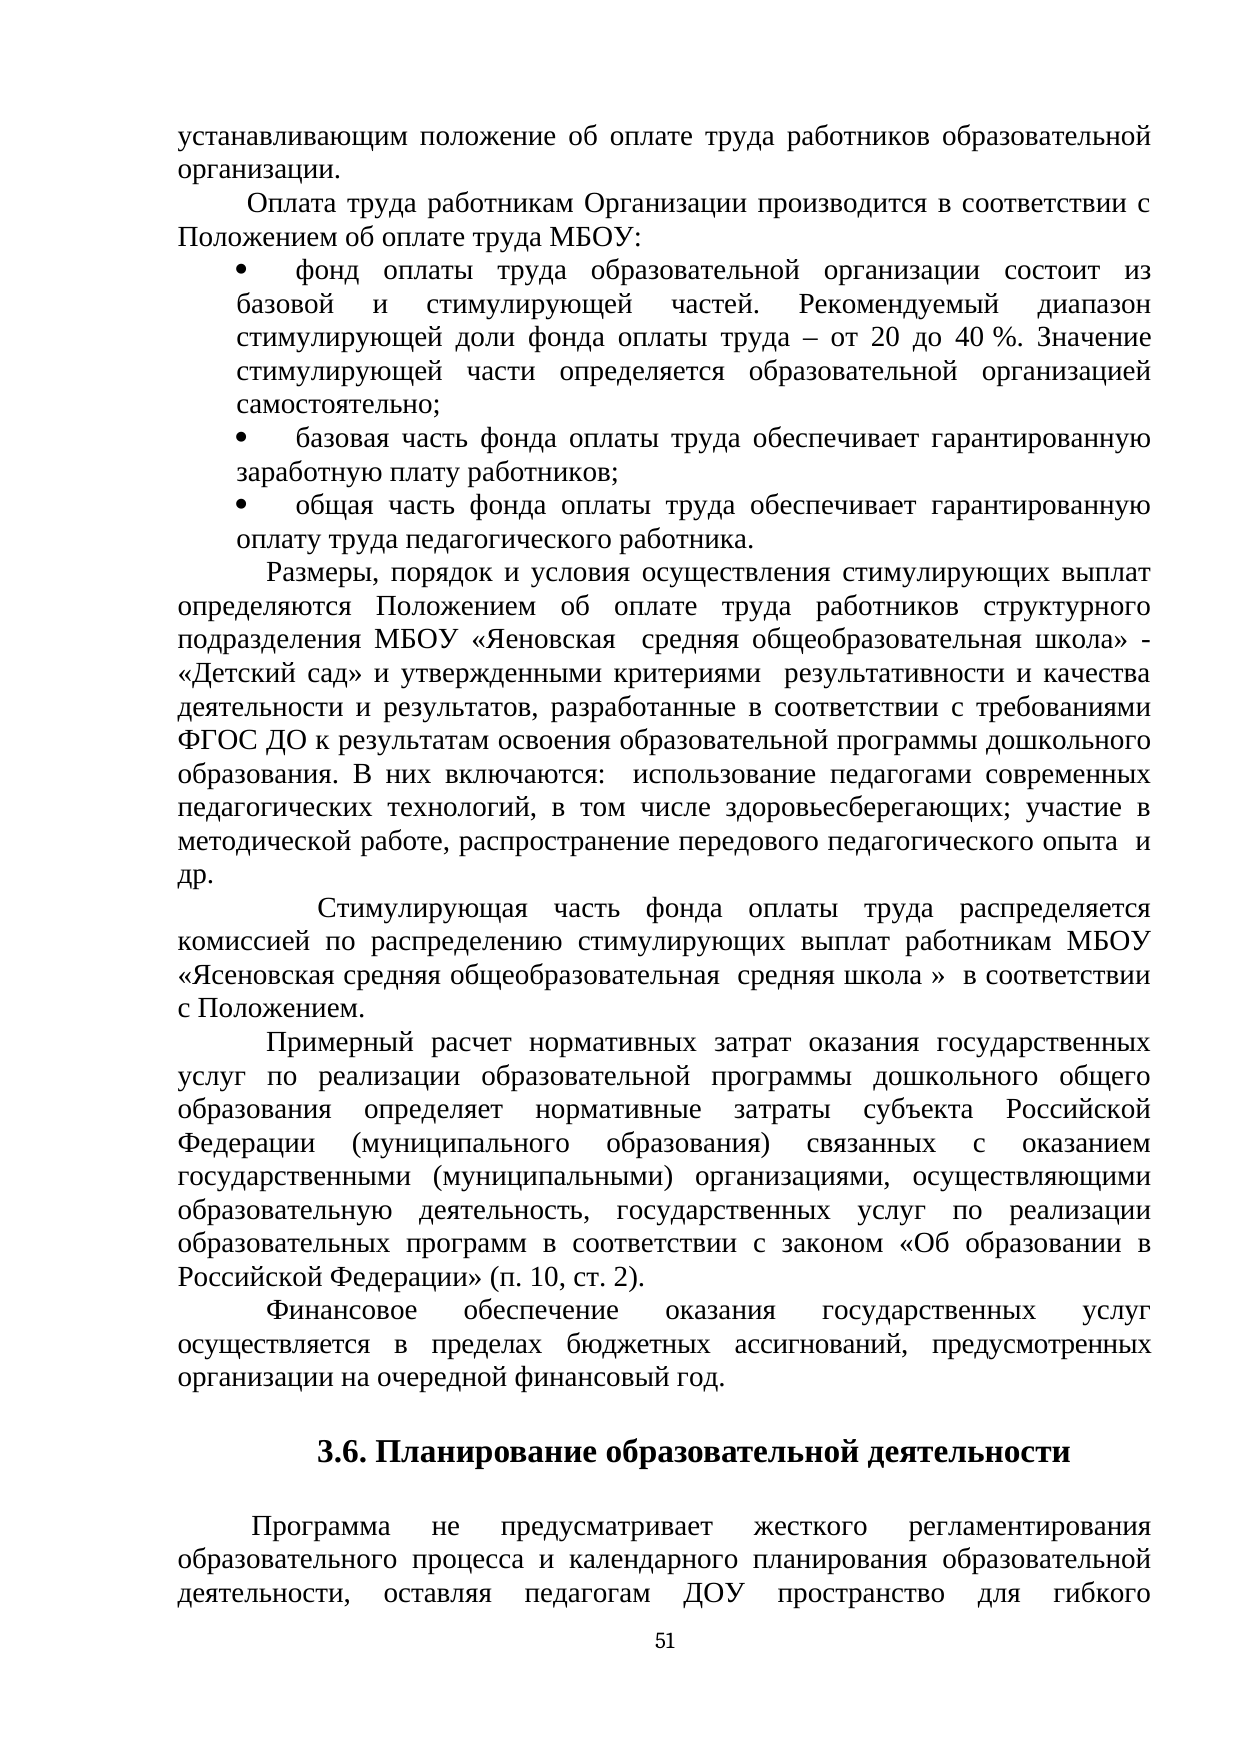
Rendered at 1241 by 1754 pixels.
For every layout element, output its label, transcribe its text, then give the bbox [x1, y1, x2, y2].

text Оплата труда работникам Организации производится в соответствии с Положением об оплате труда МБОУ: [177, 185, 1152, 252]
list общая часть фонда оплаты труда обеспечивает гарантированную оплату труда педагогического работника. [236, 487, 1152, 554]
text Стимулирующая часть фонда оплаты труда распределяется комиссией по распределению стимулирующих выплат работникам МБОУ «Ясеновская средняя общеобразовательная средняя школа » в соответствии с Положением. [177, 890, 1152, 1024]
text Примерный расчет нормативных затрат оказания государственных услуг по реализации образовательной программы дошкольного общего образования определяет нормативные затраты субъекта Российской Федерации (муниципального образования) связанных с оказанием государственными (муниципальными) организациями, осуществляющими образовательную деятельность, государственных услуг по реализации образовательных программ в соответствии с законом «Об образовании в Российской Федерации» (п. 10, ст. 2). [177, 1024, 1152, 1292]
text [177, 1508, 1152, 1609]
text Размеры, порядок и условия осуществления стимулирующих выплат определяются Положением об оплате труда работников структурного подразделения МБОУ «Яеновская средняя общеобразовательная школа» - «Детский сад» и утвержденными критериями результативности и качества деятельности и результатов, разработанные в соответствии с требованиями ФГОС ДО к результатам освоения образовательной программы дошкольного образования. В них включаются: использование педагогами современных педагогических технологий, в том числе здоровьесберегающих; участие в методической работе, распространение передового педагогического опыта и др. [177, 554, 1152, 890]
text 3.6. Планирование образовательной деятельности [177, 1431, 1152, 1470]
list базовая часть фонда оплаты труда обеспечивает гарантированную заработную плату работников; [236, 420, 1152, 487]
text Финансовое обеспечение оказания государственных услуг осуществляется в пределах бюджетных ассигнований, предусмотренных организации на очередной финансовый год. [177, 1292, 1152, 1393]
list фонд оплаты труда образовательной организации состоит из базовой и стимулирующей частей. Рекомендуемый диапазон стимулирующей доли фонда оплаты труда – от 20 до 40 %. Значение стимулирующей части определяется образовательной организацией самостоятельно; [236, 252, 1152, 420]
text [177, 118, 1152, 185]
